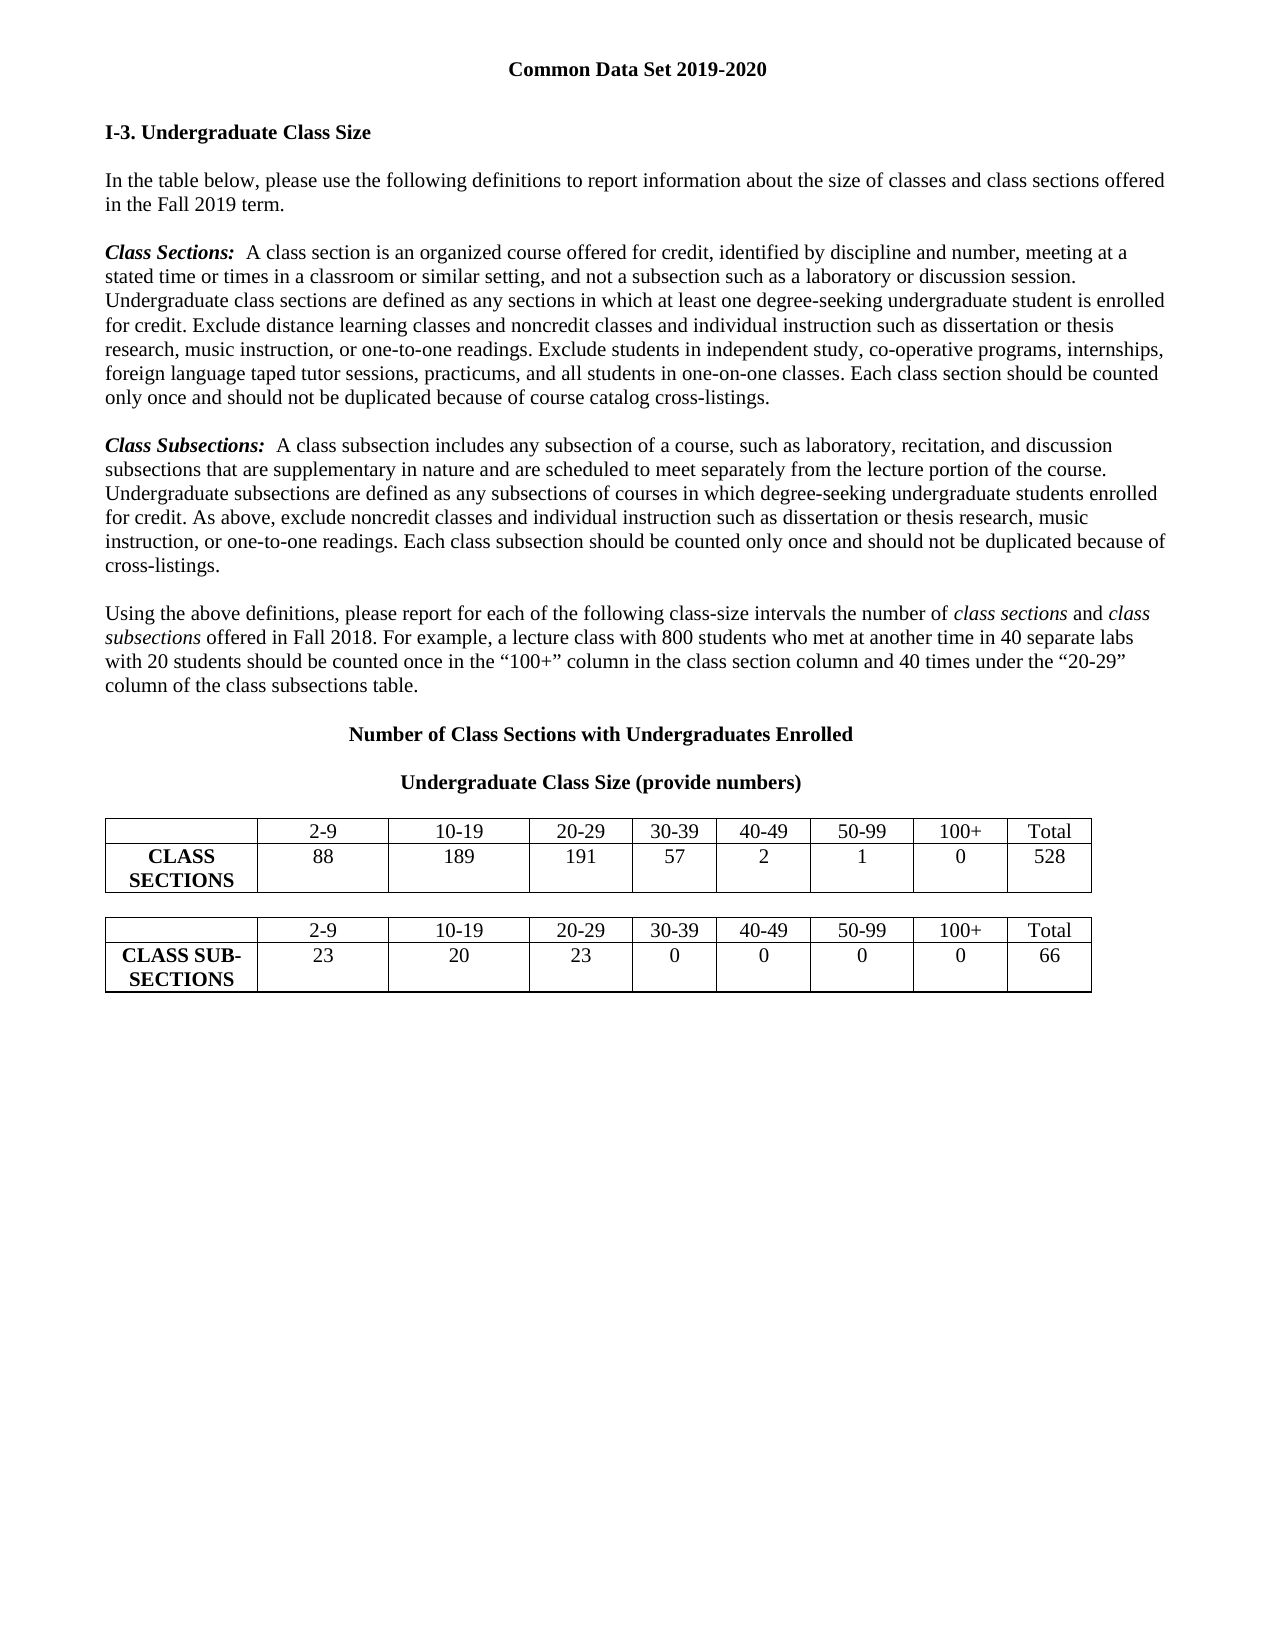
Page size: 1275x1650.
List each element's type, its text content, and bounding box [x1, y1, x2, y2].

table_header [106, 819, 257, 843]
table_header 2-9 [258, 918, 388, 942]
table_header Total [1008, 918, 1091, 942]
table_cell 66 [1008, 943, 1091, 991]
table_cell 88 [258, 844, 388, 892]
table_cell CLASS SUB- SECTIONS [106, 943, 257, 991]
text Undergraduate Class Size (provide numbers) [105, 770, 1097, 794]
subtitle Number of Class Sections with Undergraduates Enrolled [105, 722, 1097, 746]
table_cell 0 [914, 943, 1007, 991]
table_header 2-9 [258, 819, 388, 843]
table_cell CLASS SECTIONS [106, 844, 257, 892]
text Class Sections: A class section is an organized course offered for credit, identified by discipline and number, meeting at a stated time or times in a classroom or similar setting, and not a subsection such as a laboratory or discussion session. Undergraduate class sections are defined as any sections in which at least one degree-seeking undergraduate student is enrolled for credit. Exclude distance learning classes and noncredit classes and individual instruction such as dissertation or thesis research, music instruction, or one-to-one readings. Exclude students in independent study, co-operative programs, internships, foreign language taped tutor sessions, practicums, and all students in one-on-one classes. Each class section should be counted only once and should not be duplicated because of course catalog cross-listings. [105, 240, 1170, 409]
table_cell 528 [1008, 844, 1091, 892]
text Using the above definitions, please report for each of the following class-size intervals the number of class sections and class subsections offered in Fall 2018. For example, a lecture class with 800 students who met at another time in 40 separate labs with 20 students should be counted once in the “100+” column in the class section column and 40 times under the “20-29” column of the class subsections table. [105, 601, 1170, 697]
table_cell 2 [717, 844, 810, 892]
table_header [106, 918, 257, 942]
table_cell 0 [717, 943, 810, 991]
table_cell 23 [530, 943, 632, 991]
table_cell 189 [389, 844, 529, 892]
table_header 50-99 [811, 819, 913, 843]
table_header 50-99 [811, 918, 913, 942]
table_header 10-19 [389, 819, 529, 843]
table_header 100+ [914, 819, 1007, 843]
table_cell 191 [530, 844, 632, 892]
table_cell 0 [811, 943, 913, 991]
table_header 30-39 [633, 918, 716, 942]
table_cell 20 [389, 943, 529, 991]
table_header 40-49 [717, 918, 810, 942]
table_header 20-29 [530, 819, 632, 843]
table_header 10-19 [389, 918, 529, 942]
table_header 100+ [914, 918, 1007, 942]
table_cell 0 [914, 844, 1007, 892]
table_header Total [1008, 819, 1091, 843]
table_header 20-29 [530, 918, 632, 942]
table_cell 0 [633, 943, 716, 991]
table_header 40-49 [717, 819, 810, 843]
text In the table below, please use the following definitions to report information about the size of classes and class sections offered in the Fall 2019 term. [105, 168, 1170, 216]
table_cell 1 [811, 844, 913, 892]
text I-3. Undergraduate Class Size [105, 120, 1170, 144]
table_cell 57 [633, 844, 716, 892]
table_cell 23 [258, 943, 388, 991]
table_header 30-39 [633, 819, 716, 843]
text Class Subsections: A class subsection includes any subsection of a course, such as laboratory, recitation, and discussion subsections that are supplementary in nature and are scheduled to meet separately from the lecture portion of the course. Undergraduate subsections are defined as any subsections of courses in which degree-seeking undergraduate students enrolled for credit. As above, exclude noncredit classes and individual instruction such as dissertation or thesis research, music instruction, or one-to-one readings. Each class subsection should be counted only once and should not be duplicated because of cross-listings. [105, 433, 1170, 577]
